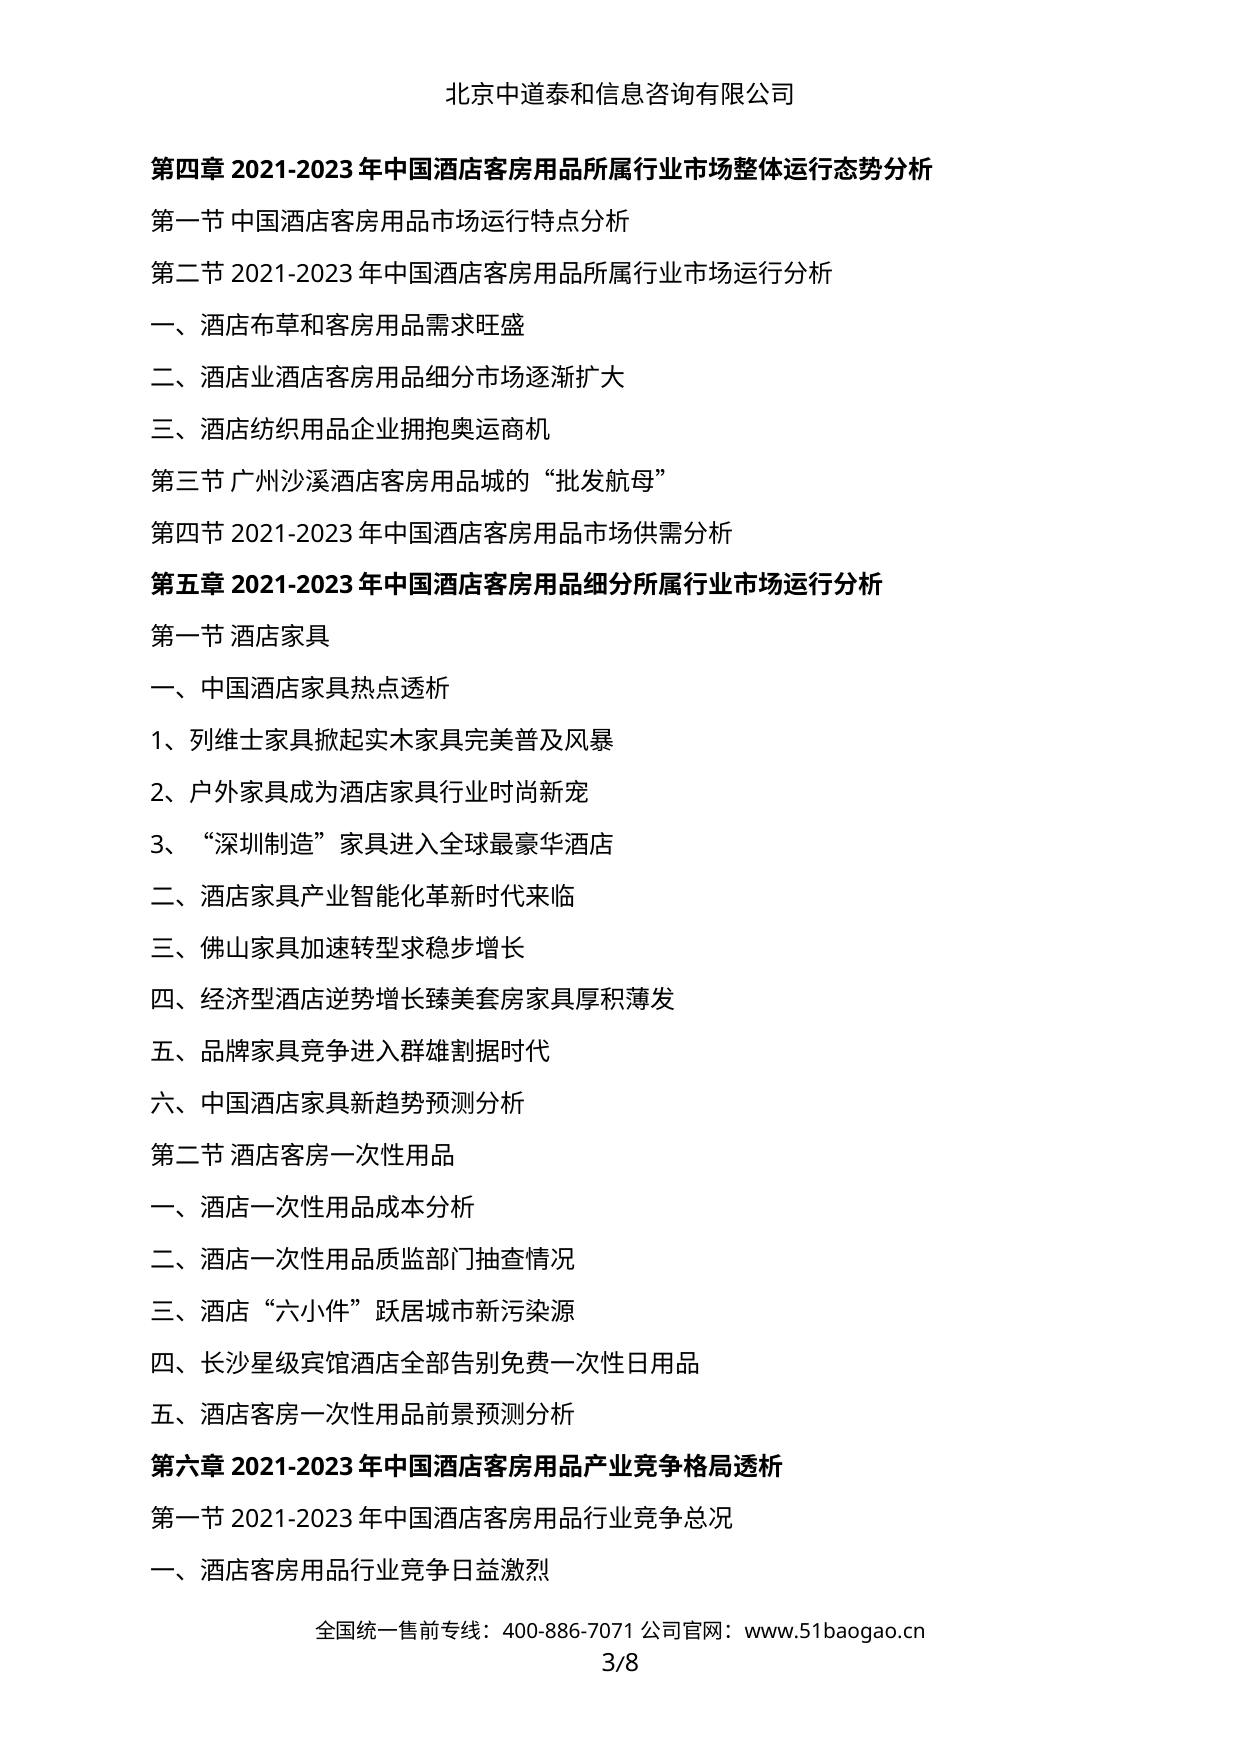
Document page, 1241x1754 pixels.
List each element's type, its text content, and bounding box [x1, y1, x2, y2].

text 一、酒店一次性用品成本分析 [150, 1187, 1090, 1224]
text 第四节 2021-2023年中国酒店客房用品市场供需分析 [150, 513, 1090, 549]
text 一、酒店布草和客房用品需求旺盛 [150, 306, 1090, 342]
text 三、酒店纺织用品企业拥抱奥运商机 [150, 409, 1090, 446]
text 第一节 酒店家具 [150, 617, 1090, 653]
text 第一节 中国酒店客房用品市场运行特点分析 [150, 202, 1090, 238]
text 第二节 酒店客房一次性用品 [150, 1136, 1090, 1172]
text 六、中国酒店家具新趋势预测分析 [150, 1084, 1090, 1120]
text 第一节 2021-2023年中国酒店客房用品行业竞争总况 [150, 1499, 1090, 1535]
text 二、酒店一次性用品质监部门抽查情况 [150, 1239, 1090, 1276]
text 第六章 2021-2023年中国酒店客房用品产业竞争格局透析 [150, 1447, 1090, 1483]
text 一、中国酒店家具热点透析 [150, 669, 1090, 705]
text 四、经济型酒店逆势增长臻美套房家具厚积薄发 [150, 980, 1090, 1016]
text 第四章 2021-2023年中国酒店客房用品所属行业市场整体运行态势分析 [150, 150, 1090, 186]
text 五、酒店客房一次性用品前景预测分析 [150, 1395, 1090, 1431]
text 1、列维士家具掀起实木家具完美普及风暴 [150, 721, 1090, 757]
text 四、长沙星级宾馆酒店全部告别免费一次性日用品 [150, 1343, 1090, 1379]
text 三、酒店“六小件”跃居城市新污染源 [150, 1291, 1090, 1327]
text 3、“深圳制造”家具进入全球最豪华酒店 [150, 824, 1090, 861]
text 2、户外家具成为酒店家具行业时尚新宠 [150, 772, 1090, 809]
text 第五章 2021-2023年中国酒店客房用品细分所属行业市场运行分析 [150, 565, 1090, 601]
text 三、佛山家具加速转型求稳步增长 [150, 928, 1090, 964]
text 一、酒店客房用品行业竞争日益激烈 [150, 1551, 1090, 1587]
text 五、品牌家具竞争进入群雄割据时代 [150, 1032, 1090, 1068]
text 第二节 2021-2023年中国酒店客房用品所属行业市场运行分析 [150, 254, 1090, 290]
text 二、酒店业酒店客房用品细分市场逐渐扩大 [150, 357, 1090, 394]
text 第三节 广州沙溪酒店客房用品城的“批发航母” [150, 461, 1090, 497]
text 二、酒店家具产业智能化革新时代来临 [150, 876, 1090, 912]
